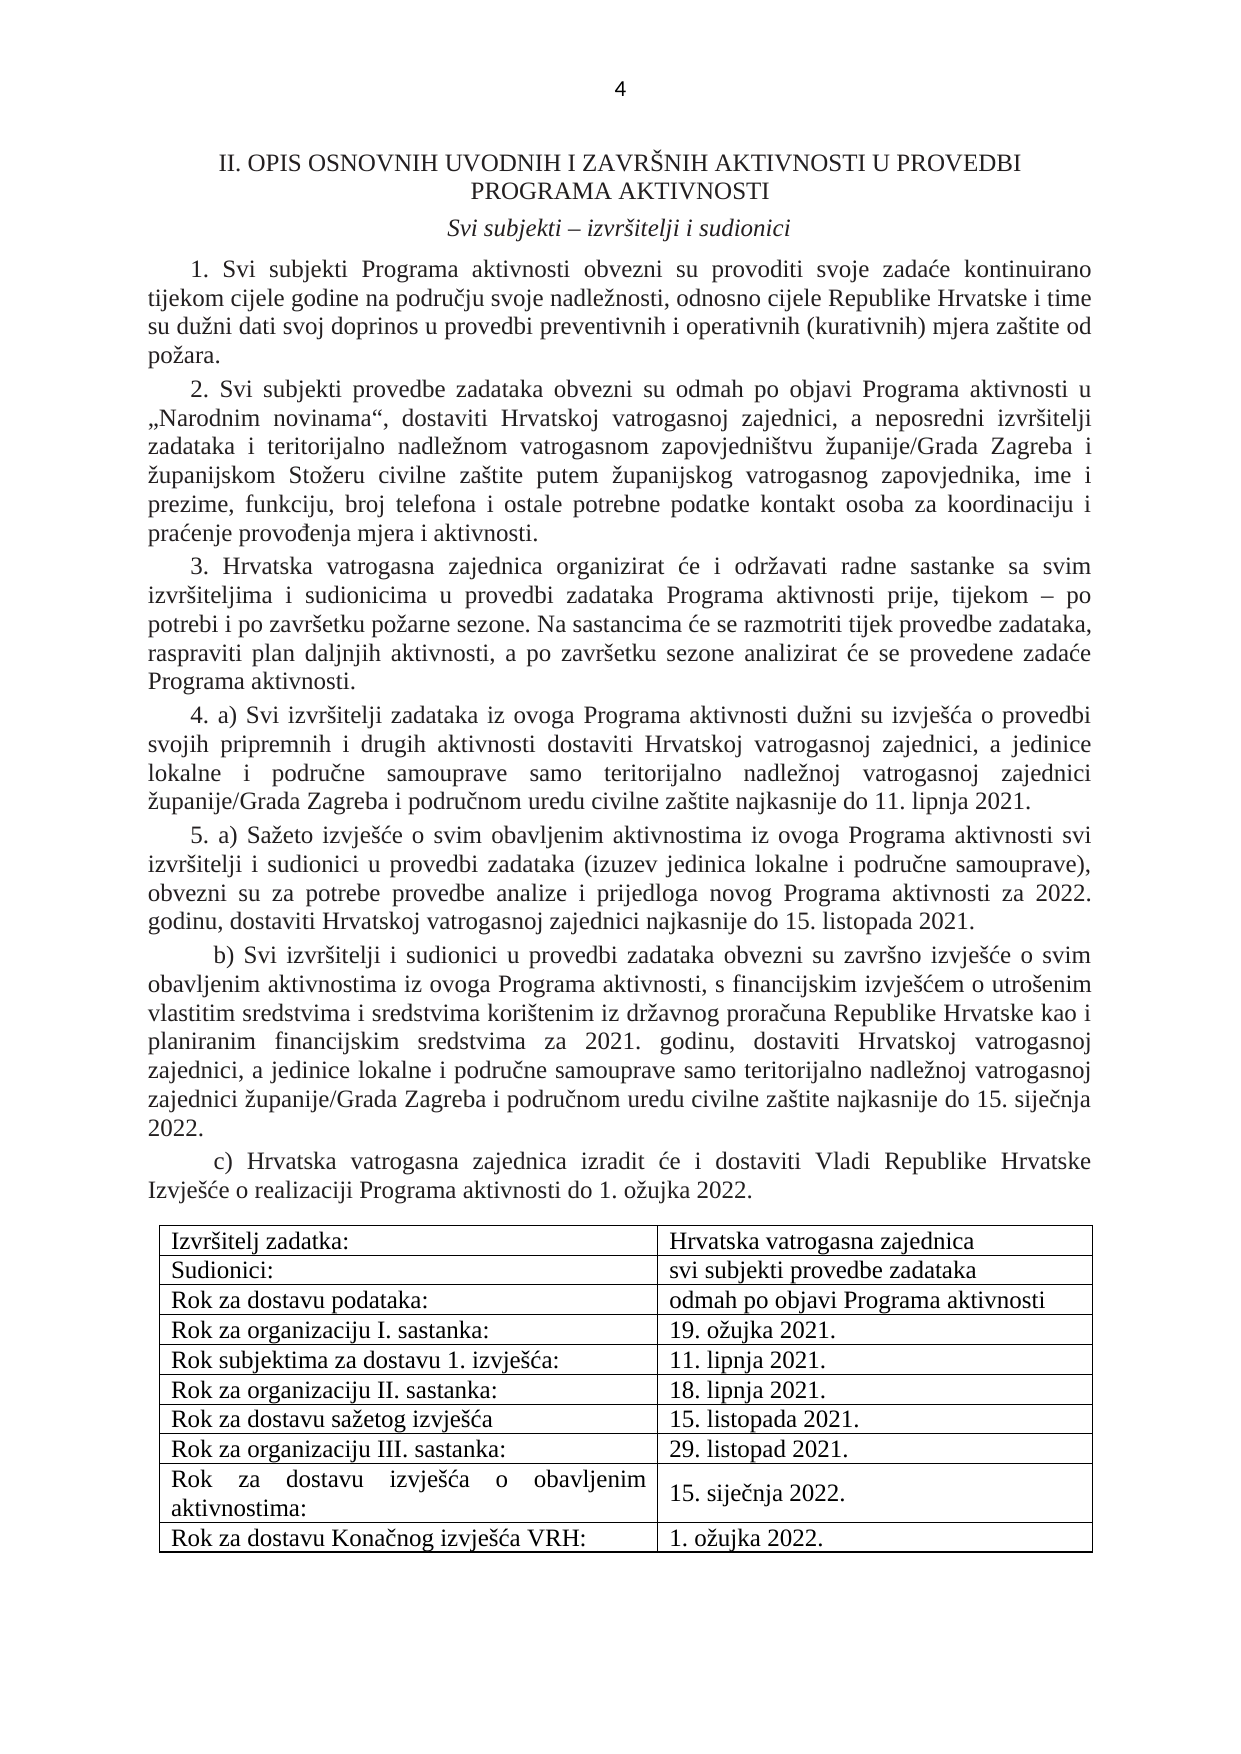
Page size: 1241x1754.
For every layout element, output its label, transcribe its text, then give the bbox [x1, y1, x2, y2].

table_cell Rok subjektima za dostavu 1. izvješća: [160, 1345, 657, 1374]
text Svi subjekti – izvršitelji i sudionici [148, 213, 1092, 241]
table_cell 11. lipnja 2021. [658, 1345, 1092, 1374]
table_cell 15. siječnja 2022. [658, 1464, 1092, 1522]
table_cell 18. lipnja 2021. [658, 1375, 1092, 1403]
text b) Svi izvršitelji i sudionici u provedbi zadataka obvezni su završno izvješće o svim obavljenim aktivnostima iz ovoga Programa aktivnosti, s financijskim izvješćem o utrošenim vlastitim sredstvima i sredstvima korištenim iz državnog proračuna Republike Hrvatske kao i planiranim financijskim sredstvima za 2021. godinu, dostaviti Hrvatskoj vatrogasnoj zajednici, a jedinice lokalne i područne samouprave samo teritorijalno nadležnoj vatrogasnoj zajednici županije/Grada Zagreba i područnom uredu civilne zaštite najkasnije do 15. siječnja 2022. [148, 940, 1092, 1141]
text 4. a) Svi izvršitelji zadataka iz ovoga Programa aktivnosti dužni su izvješća o provedbi svojih pripremnih i drugih aktivnosti dostaviti Hrvatskoj vatrogasnoj zajednici, a jedinice lokalne i područne samouprave samo teritorijalno nadležnoj vatrogasnoj zajednici županije/Grada Zagreba i područnom uredu civilne zaštite najkasnije do 11. lipnja 2021. [148, 700, 1092, 815]
table_cell Rok za dostavu izvješća o obavljenim aktivnostima: [160, 1464, 657, 1522]
table_cell 15. listopada 2021. [658, 1405, 1092, 1433]
text 3. Hrvatska vatrogasna zajednica organizirat će i održavati radne sastanke sa svim izvršiteljima i sudionicima u provedbi zadataka Programa aktivnosti prije, tijekom – po potrebi i po završetku požarne sezone. Na sastancima će se razmotriti tijek provedbe zadataka, raspraviti plan daljnjih aktivnosti, a po završetku sezone analizirat će se provedene zadaće Programa aktivnosti. [148, 551, 1092, 695]
table_cell odmah po objavi Programa aktivnosti [658, 1285, 1092, 1314]
table_header Izvršitelj zadatka: [160, 1226, 657, 1254]
table_cell Sudionici: [160, 1256, 657, 1284]
text 2. Svi subjekti provedbe zadataka obvezni su odmah po objavi Programa aktivnosti u „Narodnim novinama“, dostaviti Hrvatskoj vatrogasnoj zajednici, a neposredni izvršitelji zadataka i teritorijalno nadležnom vatrogasnom zapovjedništvu županije/Grada Zagreba i županijskom Stožeru civilne zaštite putem županijskog vatrogasnog zapovjednika, ime i prezime, funkciju, broj telefona i ostale potrebne podatke kontakt osoba za koordinaciju i praćenje provođenja mjera i aktivnosti. [148, 374, 1092, 546]
table_cell 29. listopad 2021. [658, 1434, 1092, 1463]
table_cell Rok za organizaciju II. sastanka: [160, 1375, 657, 1403]
text 1. Svi subjekti Programa aktivnosti obvezni su provoditi svoje zadaće kontinuirano tijekom cijele godine na području svoje nadležnosti, odnosno cijele Republike Hrvatske i time su dužni dati svoj doprinos u provedbi preventivnih i operativnih (kurativnih) mjera zaštite od požara. [148, 254, 1092, 369]
table_cell Rok za dostavu Konačnog izvješća VRH: [160, 1523, 657, 1551]
text 5. a) Sažeto izvješće o svim obavljenim aktivnostima iz ovoga Programa aktivnosti svi izvršitelji i sudionici u provedbi zadataka (izuzev jedinica lokalne i područne samouprave), obvezni su za potrebe provedbe analize i prijedloga novog Programa aktivnosti za 2022. godinu, dostaviti Hrvatskoj vatrogasnoj zajednici najkasnije do 15. listopada 2021. [148, 820, 1092, 935]
table_cell svi subjekti provedbe zadataka [658, 1256, 1092, 1284]
table_header Hrvatska vatrogasna zajednica [658, 1226, 1092, 1254]
table_cell Rok za dostavu sažetog izvješća [160, 1405, 657, 1433]
table_cell Rok za organizaciju III. sastanka: [160, 1434, 657, 1463]
text II. OPIS OSNOVNIH UVODNIH I ZAVRŠNIH AKTIVNOSTI U PROVEDBI PROGRAMA AKTIVNOSTI [148, 148, 1092, 205]
table_cell 1. ožujka 2022. [658, 1523, 1092, 1551]
table_cell Rok za organizaciju I. sastanka: [160, 1315, 657, 1344]
text c) Hrvatska vatrogasna zajednica izradit će i dostaviti Vladi Republike Hrvatske Izvješće o realizaciji Programa aktivnosti do 1. ožujka 2022. [148, 1146, 1092, 1204]
table_cell Rok za dostavu podataka: [160, 1285, 657, 1314]
table_cell 19. ožujka 2021. [658, 1315, 1092, 1344]
